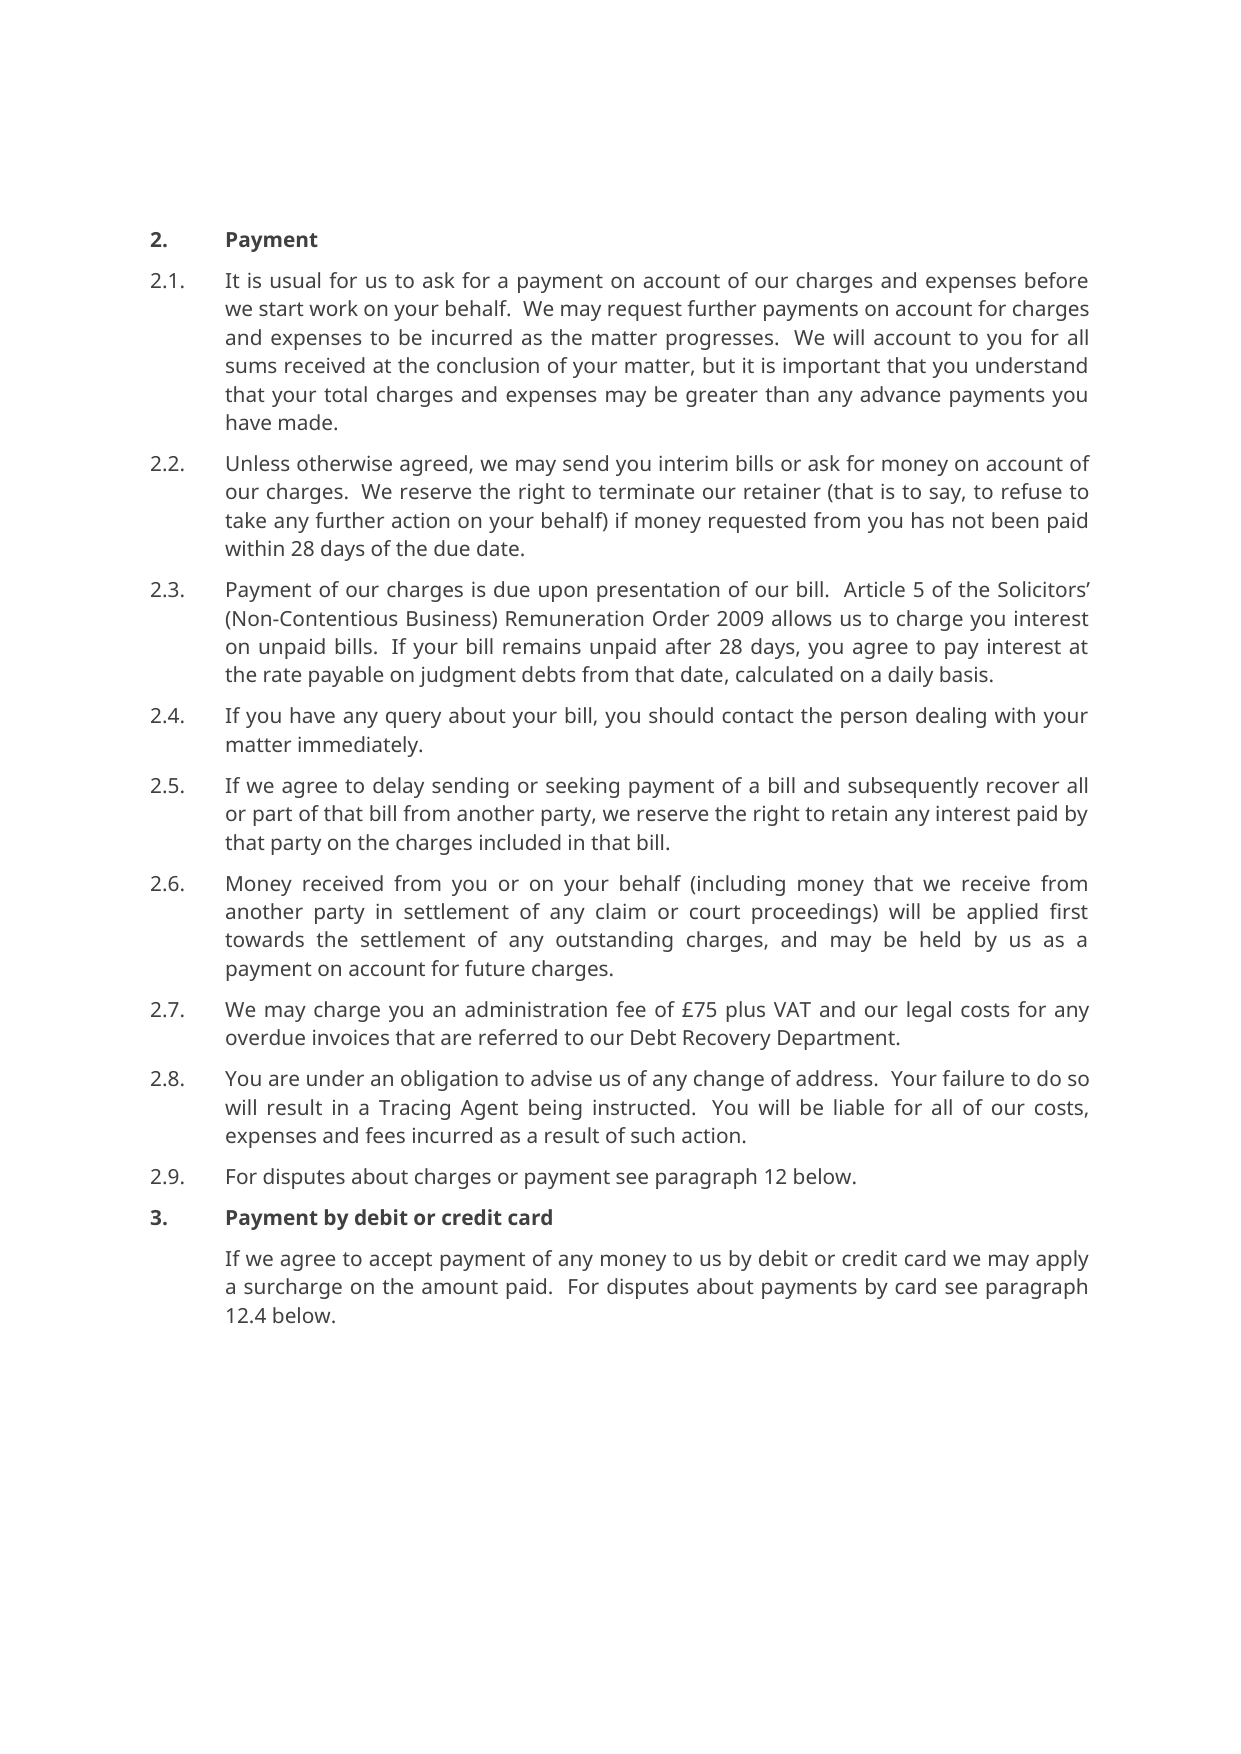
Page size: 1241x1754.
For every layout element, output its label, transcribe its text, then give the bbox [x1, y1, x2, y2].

text If we agree to accept payment of any money to us by debit or credit card we may apply a surcharge on the amount paid. For disputes about payments by card see paragraph 12.4 below. [225, 1244, 1090, 1329]
list Payment of our charges is due upon presentation of our bill. Article 5 of the Solicitors’ (Non-Contentious Business) Remuneration Order 2009 allows us to charge you interest on unpaid bills. If your bill remains unpaid after 28 days, you agree to pay interest at the rate payable on judgment debts from that date, calculated on a daily basis. [150, 575, 1090, 689]
list Payment [150, 225, 1090, 253]
list Money received from you or on your behalf (including money that we receive from another party in settlement of any claim or court proceedings) will be applied first towards the settlement of any outstanding charges, and may be held by us as a payment on account for future charges. [150, 869, 1090, 982]
list If we agree to delay sending or seeking payment of a bill and subsequently recover all or part of that bill from another party, we reserve the right to retain any interest paid by that party on the charges included in that bill. [150, 771, 1090, 856]
list We may charge you an administration fee of £75 plus VAT and our legal costs for any overdue invoices that are referred to our Debt Recovery Department. [150, 995, 1090, 1052]
list If you have any query about your bill, you should contact the person dealing with your matter immediately. [150, 702, 1090, 758]
list Payment by debit or credit card [150, 1203, 1090, 1232]
list You are under an obligation to advise us of any change of address. Your failure to do so will result in a Tracing Agent being instructed. You will be liable for all of our costs, expenses and fees incurred as a result of such action. [150, 1064, 1090, 1150]
list For disputes about charges or payment see paragraph 12 below. [150, 1162, 1090, 1191]
list Unless otherwise agreed, we may send you interim bills or ask for money on account of our charges. We reserve the right to terminate our retainer (that is to say, to refuse to take any further action on your behalf) if money requested from you has not been paid within 28 days of the due date. [150, 449, 1090, 563]
list It is usual for us to ask for a payment on account of our charges and expenses before we start work on your behalf. We may request further payments on account for charges and expenses to be incurred as the matter progresses. We will account to you for all sums received at the conclusion of your matter, but it is important that you understand that your total charges and expenses may be greater than any advance payments you have made. [150, 266, 1090, 437]
